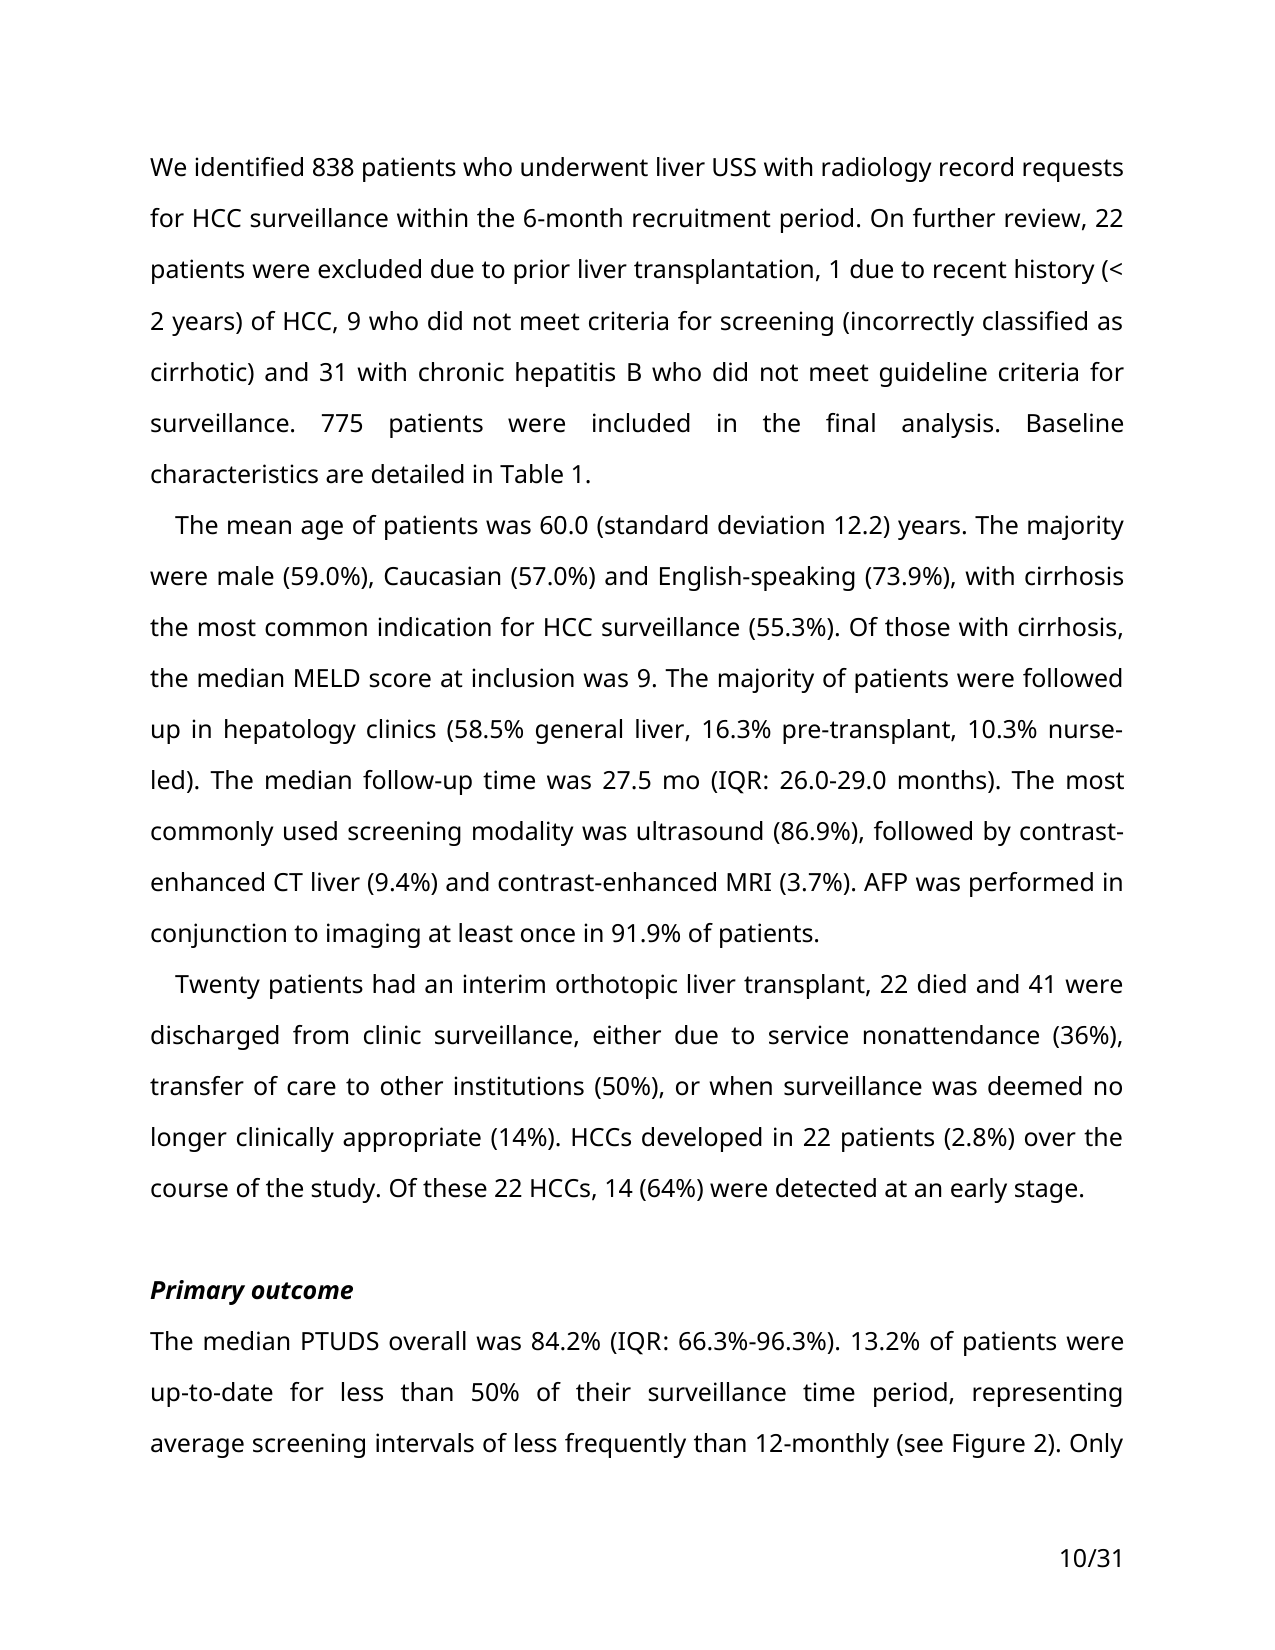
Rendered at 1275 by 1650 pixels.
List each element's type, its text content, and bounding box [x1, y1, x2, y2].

text The mean age of patients was 60.0 (standard deviation 12.2) years. The majority were male (59.0%), Caucasian (57.0%) and English-speaking (73.9%), with cirrhosis the most common indication for HCC surveillance (55.3%). Of those with cirrhosis, the median MELD score at inclusion was 9. The majority of patients were followed up in hepatology clinics (58.5% general liver, 16.3% pre-transplant, 10.3% nurse-led). The median follow-up time was 27.5 mo (IQR: 26.0-29.0 months). The most commonly used screening modality was ultrasound (86.9%), followed by contrast-enhanced CT liver (9.4%) and contrast-enhanced MRI (3.7%). AFP was performed in conjunction to imaging at least once in 91.9% of patients. [150, 507, 1125, 950]
text Twenty patients had an interim orthotopic liver transplant, 22 died and 41 were discharged from clinic surveillance, either due to service nonattendance (36%), transfer of care to other institutions (50%), or when surveillance was deemed no longer clinically appropriate (14%). HCCs developed in 22 patients (2.8%) over the course of the study. Of these 22 HCCs, 14 (64%) were detected at an early stage. [150, 967, 1125, 1205]
text We identified 838 patients who underwent liver USS with radiology record requests for HCC surveillance within the 6-month recruitment period. On further review, 22 patients were excluded due to prior liver transplantation, 1 due to recent history (< 2 years) of HCC, 9 who did not meet criteria for screening (incorrectly classified as cirrhotic) and 31 with chronic hepatitis B who did not meet guideline criteria for surveillance. 775 patients were included in the final analysis. Baseline characteristics are detailed in Table 1. [150, 150, 1125, 490]
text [150, 1324, 1125, 1460]
text Primary outcome [150, 1273, 1125, 1307]
